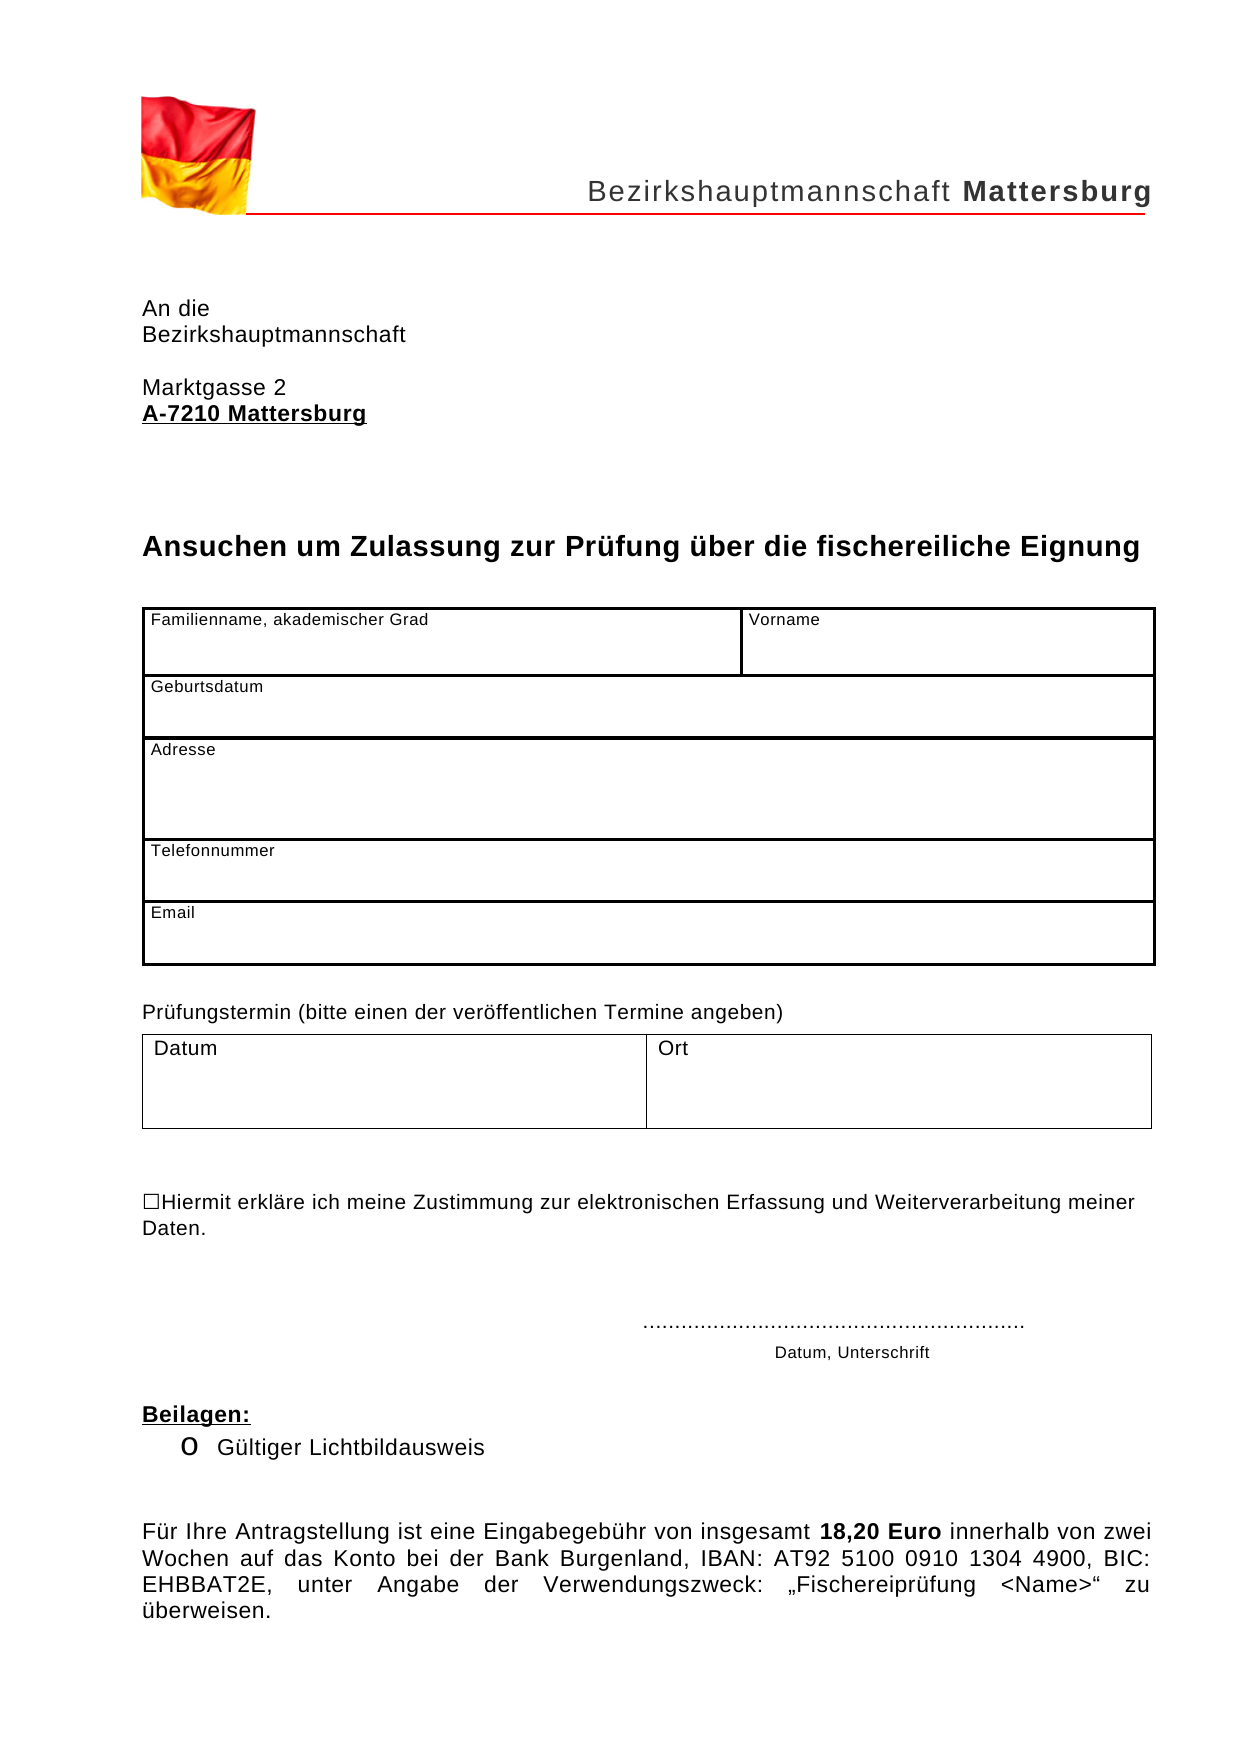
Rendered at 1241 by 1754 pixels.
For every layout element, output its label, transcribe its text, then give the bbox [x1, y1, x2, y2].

text An die [142, 294, 1152, 321]
subtitle A-7210 Mattersburg [142, 400, 1152, 426]
text Bezirkshauptmannschaft Mattersburg [256, 174, 1152, 207]
list Gültiger Lichtbildausweis [179, 1428, 1152, 1465]
table_cell Email [145, 903, 1153, 962]
table_header Vorname [743, 610, 1153, 674]
text ............................................................ [142, 1308, 1152, 1332]
table_cell Adresse [145, 740, 1153, 838]
text Beilagen: [142, 1401, 1152, 1428]
text Hiermit erkläre ich meine Zustimmung zur elektronischen Erfassung und Weiterverarbeitung meiner Daten. [142, 1187, 1152, 1240]
text Datum, Unterschrift [142, 1343, 1152, 1362]
table_header Datum [143, 1035, 646, 1128]
text Für Ihre Antragstellung ist eine Eingabegebühr von insgesamt 18,20 Euro innerhalb von zwei Wochen auf das Konto bei der Bank Burgenland, IBAN: AT92 5100 0910 1304 4900, BIC: EHBBAT2E, unter Angabe der Verwendungszweck: „Fischereiprüfung <Name>“ zu überweisen. [142, 1518, 1152, 1623]
text Bezirkshauptmannschaft [142, 321, 1152, 347]
picture [141, 96, 256, 215]
table_cell Telefonnummer [145, 841, 1153, 900]
text Ansuchen um Zulassung zur Prüfung über die fischereiliche Eignung [142, 529, 1152, 563]
text Marktgasse 2 [142, 374, 1152, 400]
table_header Familienname, akademischer Grad [145, 610, 740, 674]
table_cell Geburtsdatum [145, 677, 1153, 736]
table_header Ort [647, 1035, 1151, 1128]
text Prüfungstermin (bitte einen der veröffentlichen Termine angeben) [142, 1000, 1152, 1024]
